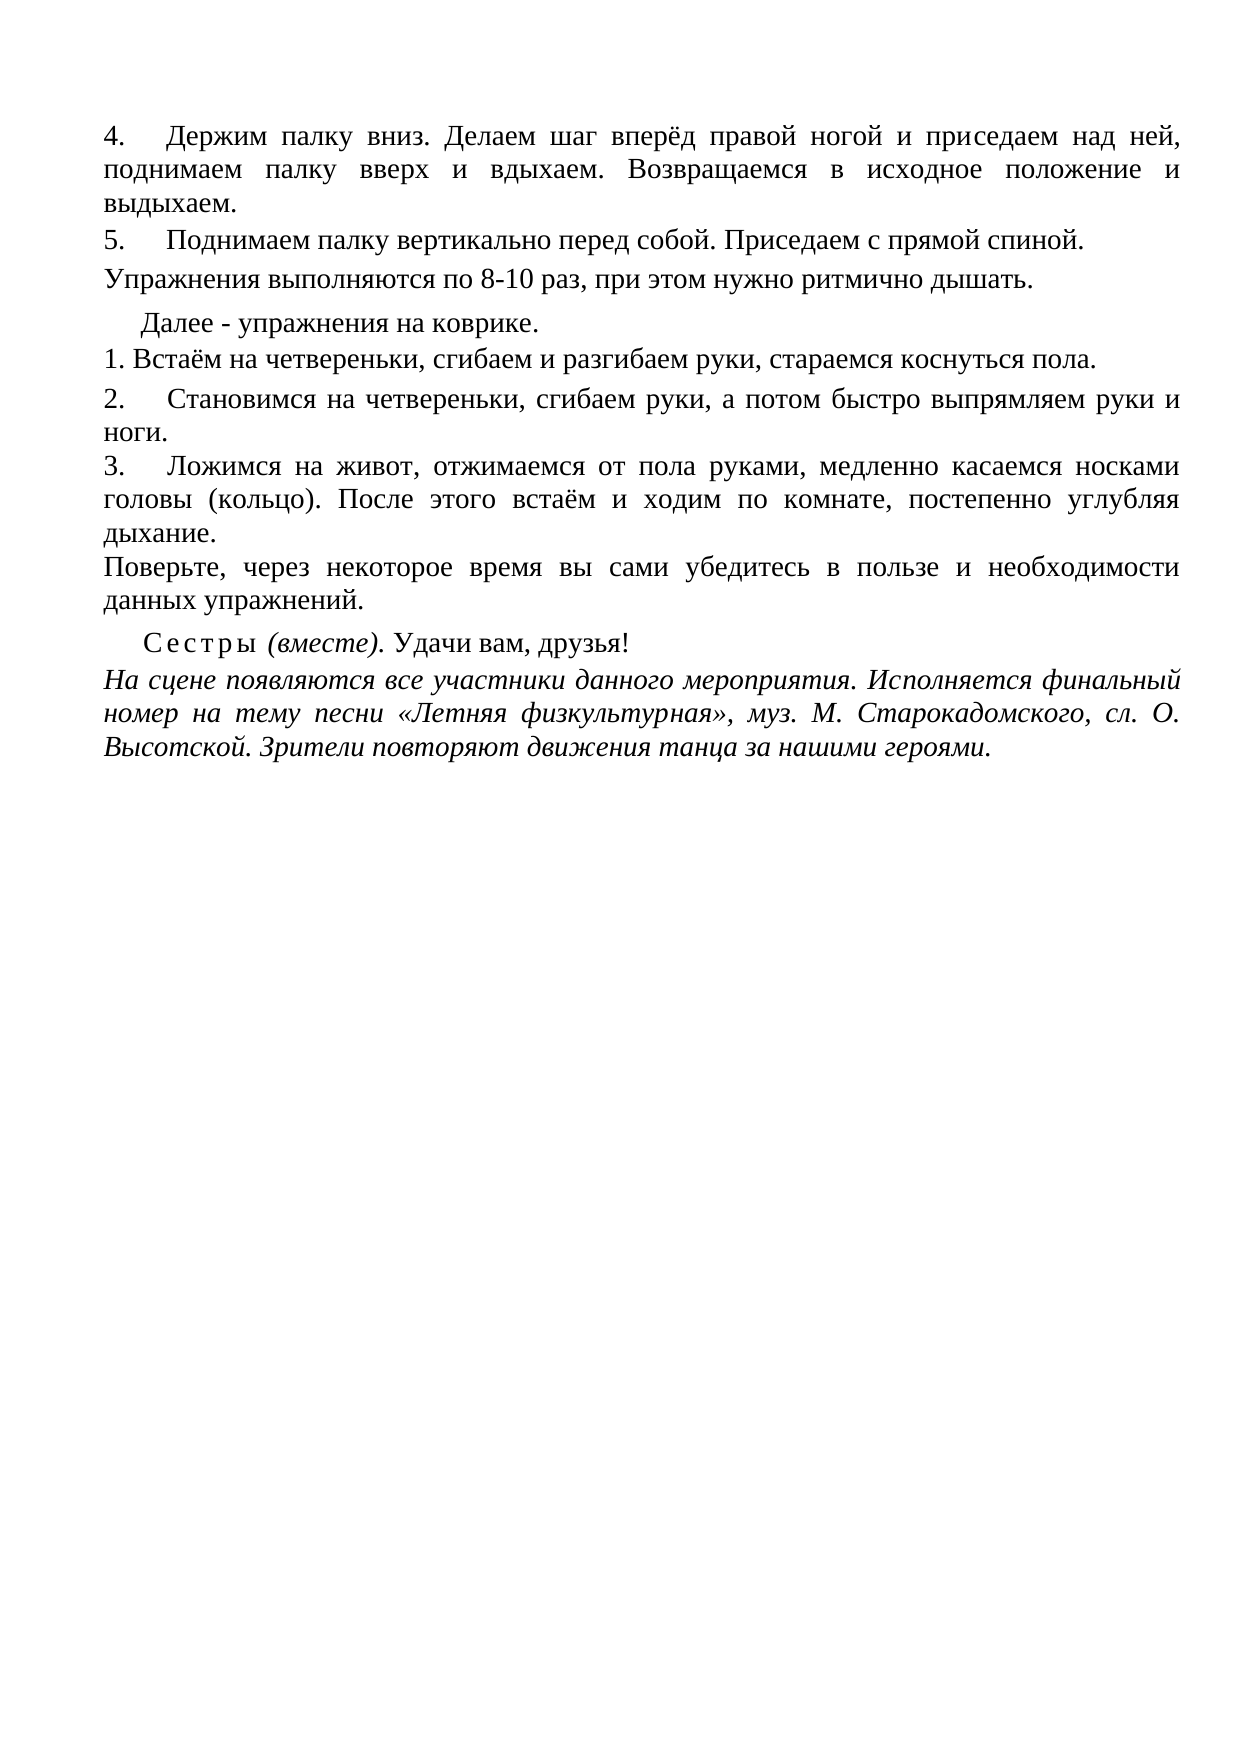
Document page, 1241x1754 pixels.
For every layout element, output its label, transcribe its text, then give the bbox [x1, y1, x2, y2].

text На сцене появляются все участники данного мероприятия. Исполняется финальный номер на тему песни «Летняя физкультурная», муз. М. Старокадомского, сл. О. Высотской. Зрители повторяют движения танца за нашими героями. [103, 662, 1181, 762]
list Держим палку вниз. Делаем шаг вперёд правой ногой и приседаем над ней, поднимаем палку вверх и вдыхаем. Возвращаемся в исходное положение и выдыхаем. [103, 118, 1181, 219]
list Поднимаем палку вертикально перед собой. Приседаем с прямой спиной. [103, 222, 1181, 256]
text Упражнения выполняются по 8-10 раз, при этом нужно ритмично дышать. [103, 261, 1181, 294]
text 1. Встаём на четвереньки, сгибаем и разгибаем руки, стараемся коснуться пола. [103, 341, 1181, 374]
list Ложимся на живот, отжимаемся от пола руками, медленно касаемся носками головы (кольцо). После этого встаём и ходим по комнате, постепенно углубляя дыхание. [103, 448, 1181, 549]
list Становимся на четвереньки, сгибаем руки, а потом быстро выпрямляем руки и ноги. [103, 381, 1181, 448]
text Далее - упражнения на коврике. [140, 305, 1181, 338]
text Поверьте, через некоторое время вы сами убедитесь в пользе и необходимости данных упражнений. [103, 549, 1181, 616]
text Сестры (вместе). Удачи вам, друзья! [143, 625, 1181, 658]
